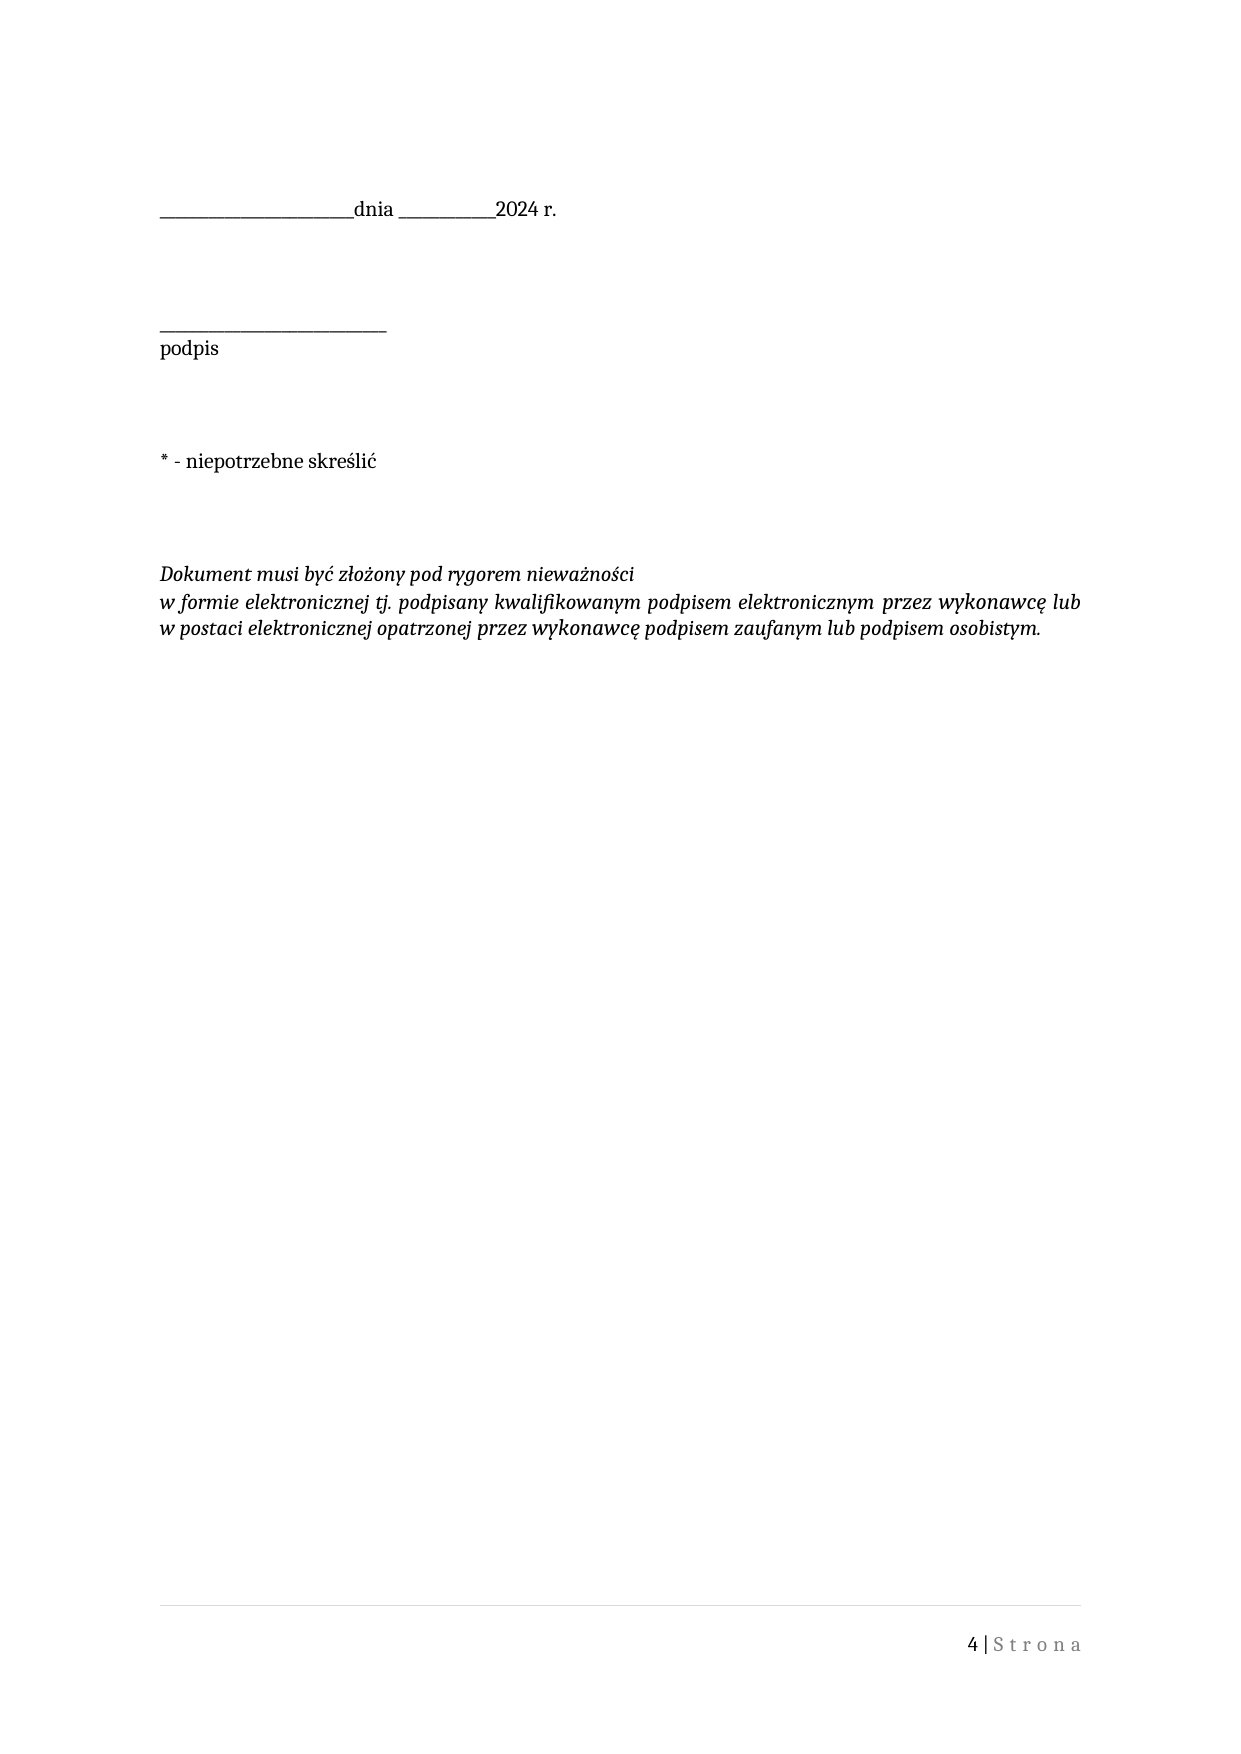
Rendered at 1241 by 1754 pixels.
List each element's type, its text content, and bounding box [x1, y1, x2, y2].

text * - niepotrzebne skreślić [159, 449, 1081, 474]
text Dokument musi być złożony pod rygorem nieważności w formie elektronicznej tj. podpisany kwalifikowanym podpisem elektronicznym przez wykonawcę lub w postaci elektronicznej opatrzonej przez wykonawcę podpisem zaufanym lub podpisem osobistym. [159, 562, 1081, 641]
text ____________________________ podpis [159, 310, 1081, 361]
text ________________________dnia ____________2024 r. [159, 197, 1081, 222]
